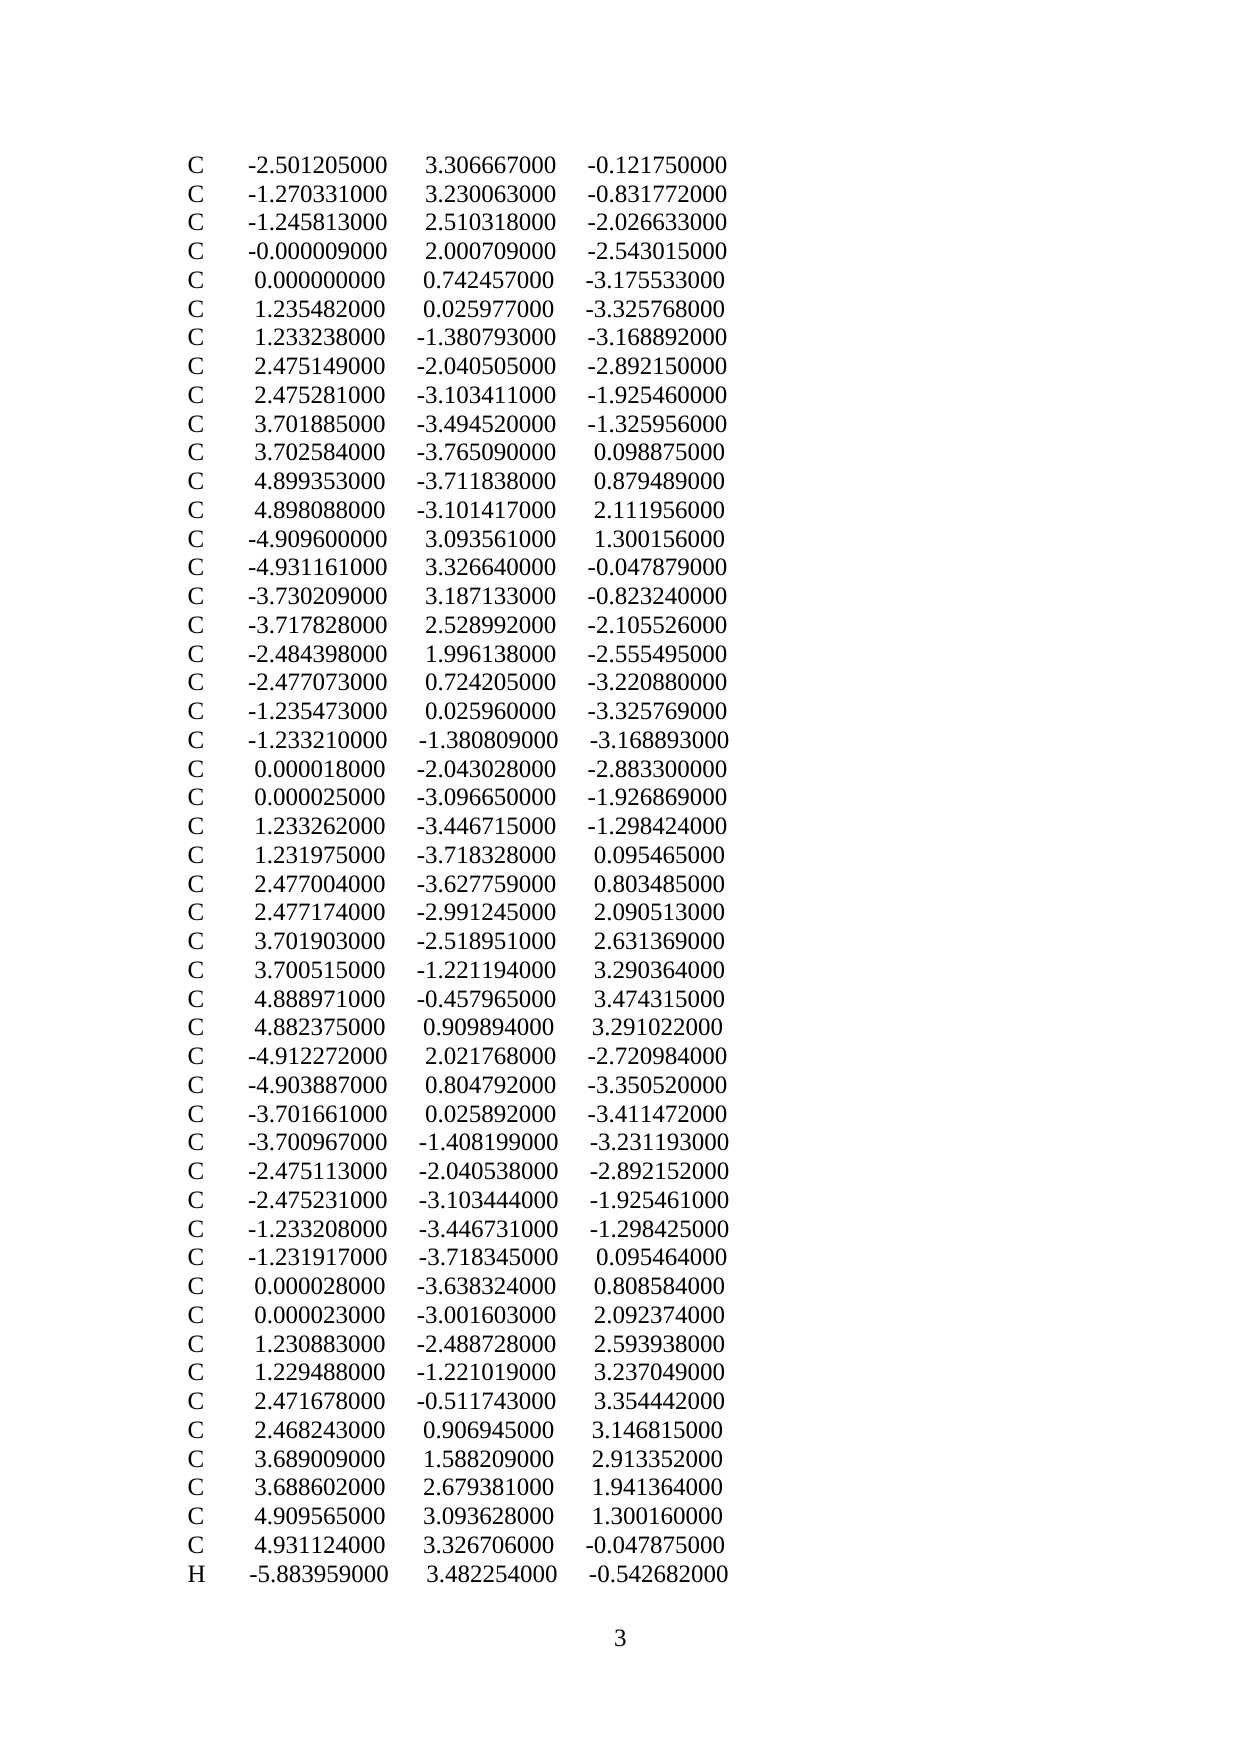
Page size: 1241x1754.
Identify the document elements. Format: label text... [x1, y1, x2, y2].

text C 1.233262000 -3.446715000 -1.298424000 [187, 811, 1053, 840]
text C 0.000000000 0.742457000 -3.175533000 [187, 265, 1053, 294]
text C 4.931124000 3.326706000 -0.047875000 [187, 1530, 1053, 1559]
text C -2.477073000 0.724205000 -3.220880000 [187, 667, 1053, 696]
text H -5.883959000 3.482254000 -0.542682000 [187, 1559, 1053, 1587]
text C 3.689009000 1.588209000 2.913352000 [187, 1444, 1053, 1472]
text C -4.903887000 0.804792000 -3.350520000 [187, 1070, 1053, 1099]
text C -1.233208000 -3.446731000 -1.298425000 [187, 1214, 1053, 1242]
text C 4.888971000 -0.457965000 3.474315000 [187, 984, 1053, 1012]
text C 2.475149000 -2.040505000 -2.892150000 [187, 351, 1053, 380]
text C -3.700967000 -1.408199000 -3.231193000 [187, 1127, 1053, 1156]
text C 1.231975000 -3.718328000 0.095465000 [187, 840, 1053, 869]
text C 3.701885000 -3.494520000 -1.325956000 [187, 409, 1053, 437]
text C -0.000009000 2.000709000 -2.543015000 [187, 236, 1053, 265]
text C 3.702584000 -3.765090000 0.098875000 [187, 437, 1053, 466]
text C 0.000028000 -3.638324000 0.808584000 [187, 1271, 1053, 1300]
text C -3.701661000 0.025892000 -3.411472000 [187, 1099, 1053, 1127]
text C 4.899353000 -3.711838000 0.879489000 [187, 466, 1053, 495]
text C 4.882375000 0.909894000 3.291022000 [187, 1012, 1053, 1041]
text C 3.701903000 -2.518951000 2.631369000 [187, 926, 1053, 955]
text C 1.235482000 0.025977000 -3.325768000 [187, 294, 1053, 322]
text C 3.700515000 -1.221194000 3.290364000 [187, 955, 1053, 984]
text C -1.270331000 3.230063000 -0.831772000 [187, 179, 1053, 207]
text C -3.730209000 3.187133000 -0.823240000 [187, 581, 1053, 610]
text C -2.484398000 1.996138000 -2.555495000 [187, 639, 1053, 667]
text C 4.898088000 -3.101417000 2.111956000 [187, 495, 1053, 524]
text C -1.231917000 -3.718345000 0.095464000 [187, 1242, 1053, 1271]
text C 0.000018000 -2.043028000 -2.883300000 [187, 754, 1053, 782]
text C -4.931161000 3.326640000 -0.047879000 [187, 552, 1053, 581]
text C 0.000023000 -3.001603000 2.092374000 [187, 1300, 1053, 1329]
text C -4.909600000 3.093561000 1.300156000 [187, 524, 1053, 552]
text C -3.717828000 2.528992000 -2.105526000 [187, 610, 1053, 639]
text C 2.471678000 -0.511743000 3.354442000 [187, 1386, 1053, 1415]
text C 2.477004000 -3.627759000 0.803485000 [187, 869, 1053, 897]
text C 1.230883000 -2.488728000 2.593938000 [187, 1329, 1053, 1357]
text C 3.688602000 2.679381000 1.941364000 [187, 1472, 1053, 1501]
text C 0.000025000 -3.096650000 -1.926869000 [187, 782, 1053, 811]
text C -1.235473000 0.025960000 -3.325769000 [187, 696, 1053, 725]
text C 2.475281000 -3.103411000 -1.925460000 [187, 380, 1053, 409]
text C 1.229488000 -1.221019000 3.237049000 [187, 1357, 1053, 1386]
text C -4.912272000 2.021768000 -2.720984000 [187, 1041, 1053, 1070]
text C -2.501205000 3.306667000 -0.121750000 [187, 150, 1053, 179]
text C -1.233210000 -1.380809000 -3.168893000 [187, 725, 1053, 754]
text C 2.477174000 -2.991245000 2.090513000 [187, 897, 1053, 926]
text C -1.245813000 2.510318000 -2.026633000 [187, 207, 1053, 236]
text C 1.233238000 -1.380793000 -3.168892000 [187, 322, 1053, 351]
text C -2.475113000 -2.040538000 -2.892152000 [187, 1156, 1053, 1185]
text C 4.909565000 3.093628000 1.300160000 [187, 1501, 1053, 1530]
text C 2.468243000 0.906945000 3.146815000 [187, 1415, 1053, 1444]
text C -2.475231000 -3.103444000 -1.925461000 [187, 1185, 1053, 1214]
